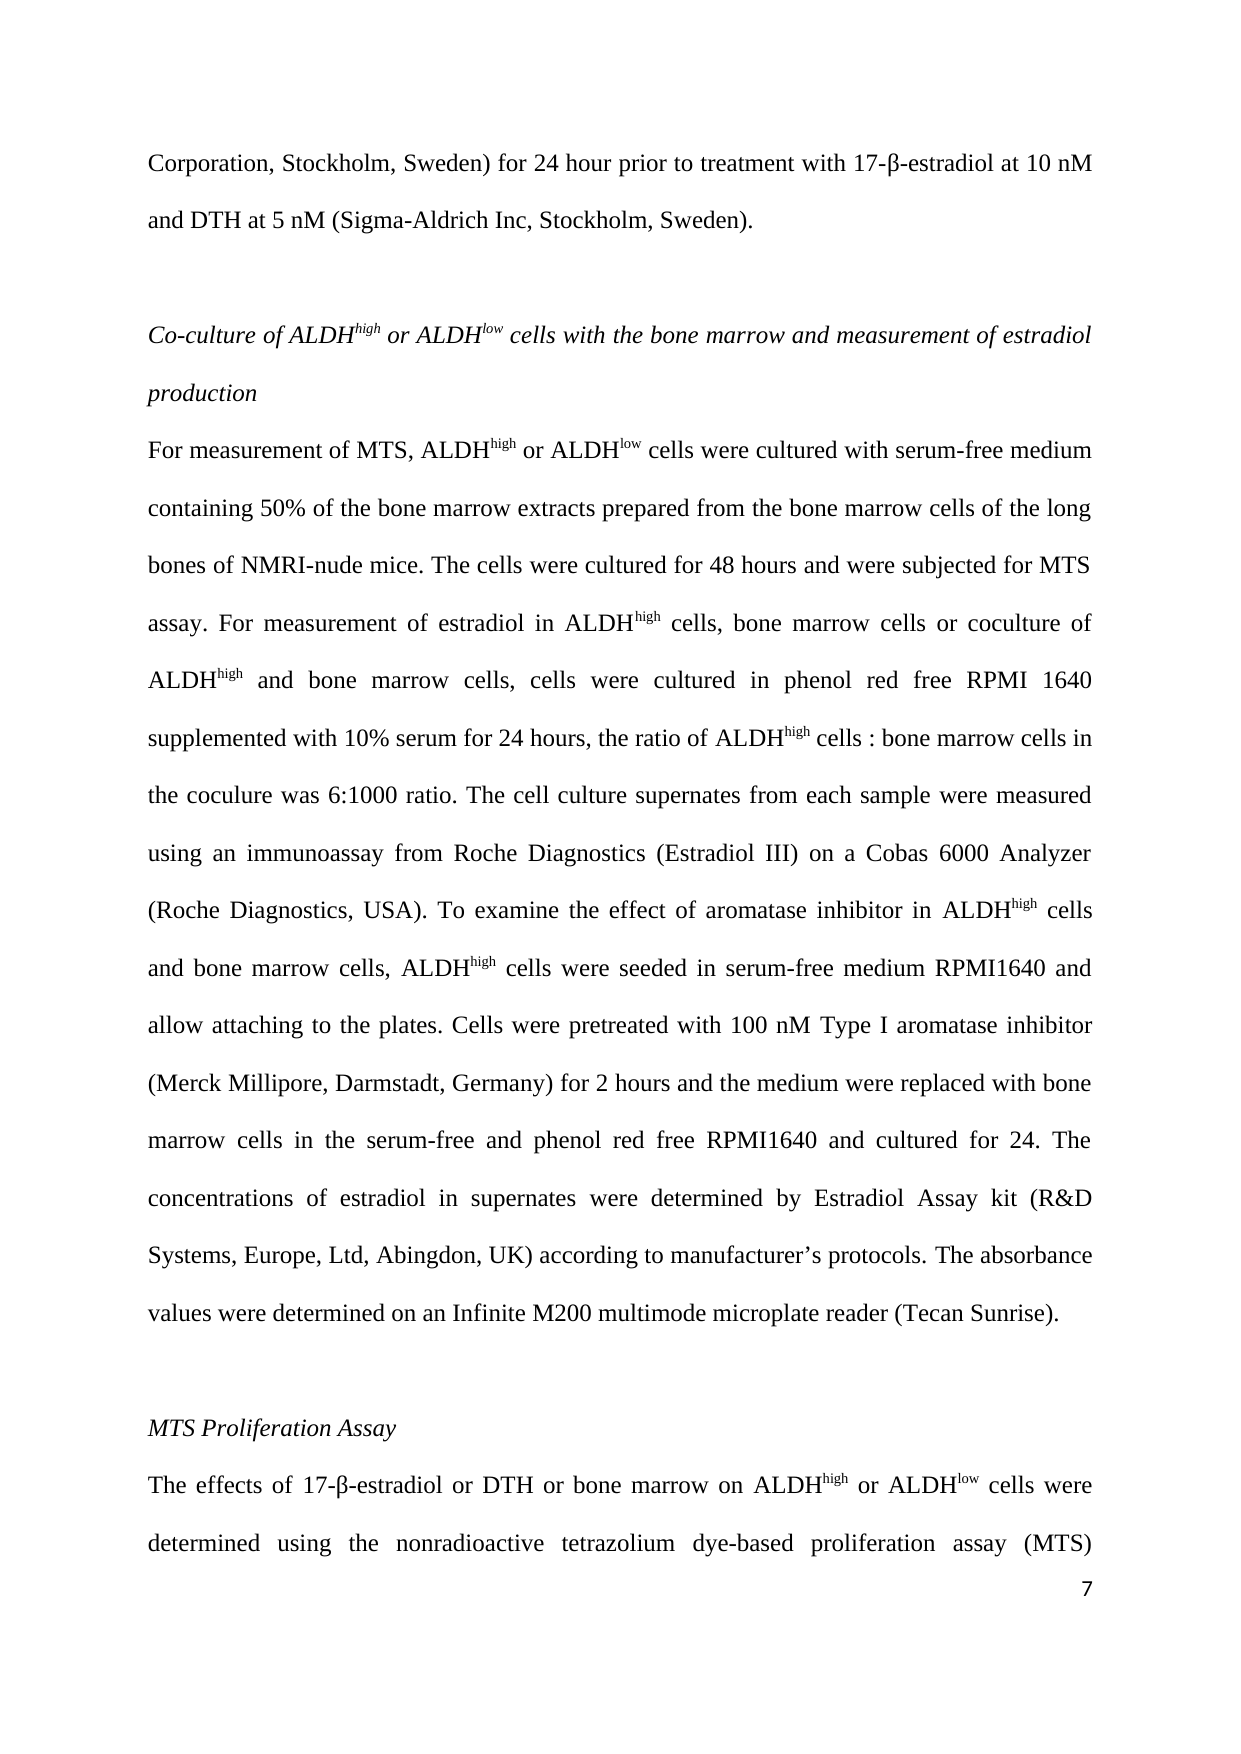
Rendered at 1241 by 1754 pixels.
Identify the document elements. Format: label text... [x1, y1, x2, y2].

text For measurement of MTS, ALDHhigh or ALDHlow cells were cultured with serum-free medium containing 50% of the bone marrow extracts prepared from the bone marrow cells of the long bones of NMRI-nude mice. The cells were cultured for 48 hours and were subjected for MTS assay. For measurement of estradiol in ALDHhigh cells, bone marrow cells or coculture of ALDHhigh and bone marrow cells, cells were cultured in phenol red free RPMI 1640 supplemented with 10% serum for 24 hours, the ratio of ALDHhigh cells : bone marrow cells in the coculure was 6:1000 ratio. The cell culture supernates from each sample were measured using an immunoassay from Roche Diagnostics (Estradiol III) on a Cobas 6000 Analyzer (Roche Diagnostics, USA). To examine the effect of aromatase inhibitor in ALDHhigh cells and bone marrow cells, ALDHhigh cells were seeded in serum-free medium RPMI1640 and allow attaching to the plates. Cells were pretreated with 100 nM Type I aromatase inhibitor (Merck Millipore, Darmstadt, Germany) for 2 hours and the medium were replaced with bone marrow cells in the serum-free and phenol red free RPMI1640 and cultured for 24. The concentrations of estradiol in supernates were determined by Estradiol Assay kit (R&D Systems, Europe, Ltd, Abingdon, UK) according to manufacturer’s protocols. The absorbance values were determined on an Infinite M200 multimode microplate reader (Tecan Sunrise). [148, 435, 1093, 1326]
text Co-culture of ALDHhigh or ALDHlow cells with the bone marrow and measurement of estradiol production [148, 320, 1093, 406]
text MTS Proliferation Assay [148, 1413, 1093, 1441]
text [148, 148, 1093, 234]
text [148, 1470, 1093, 1556]
